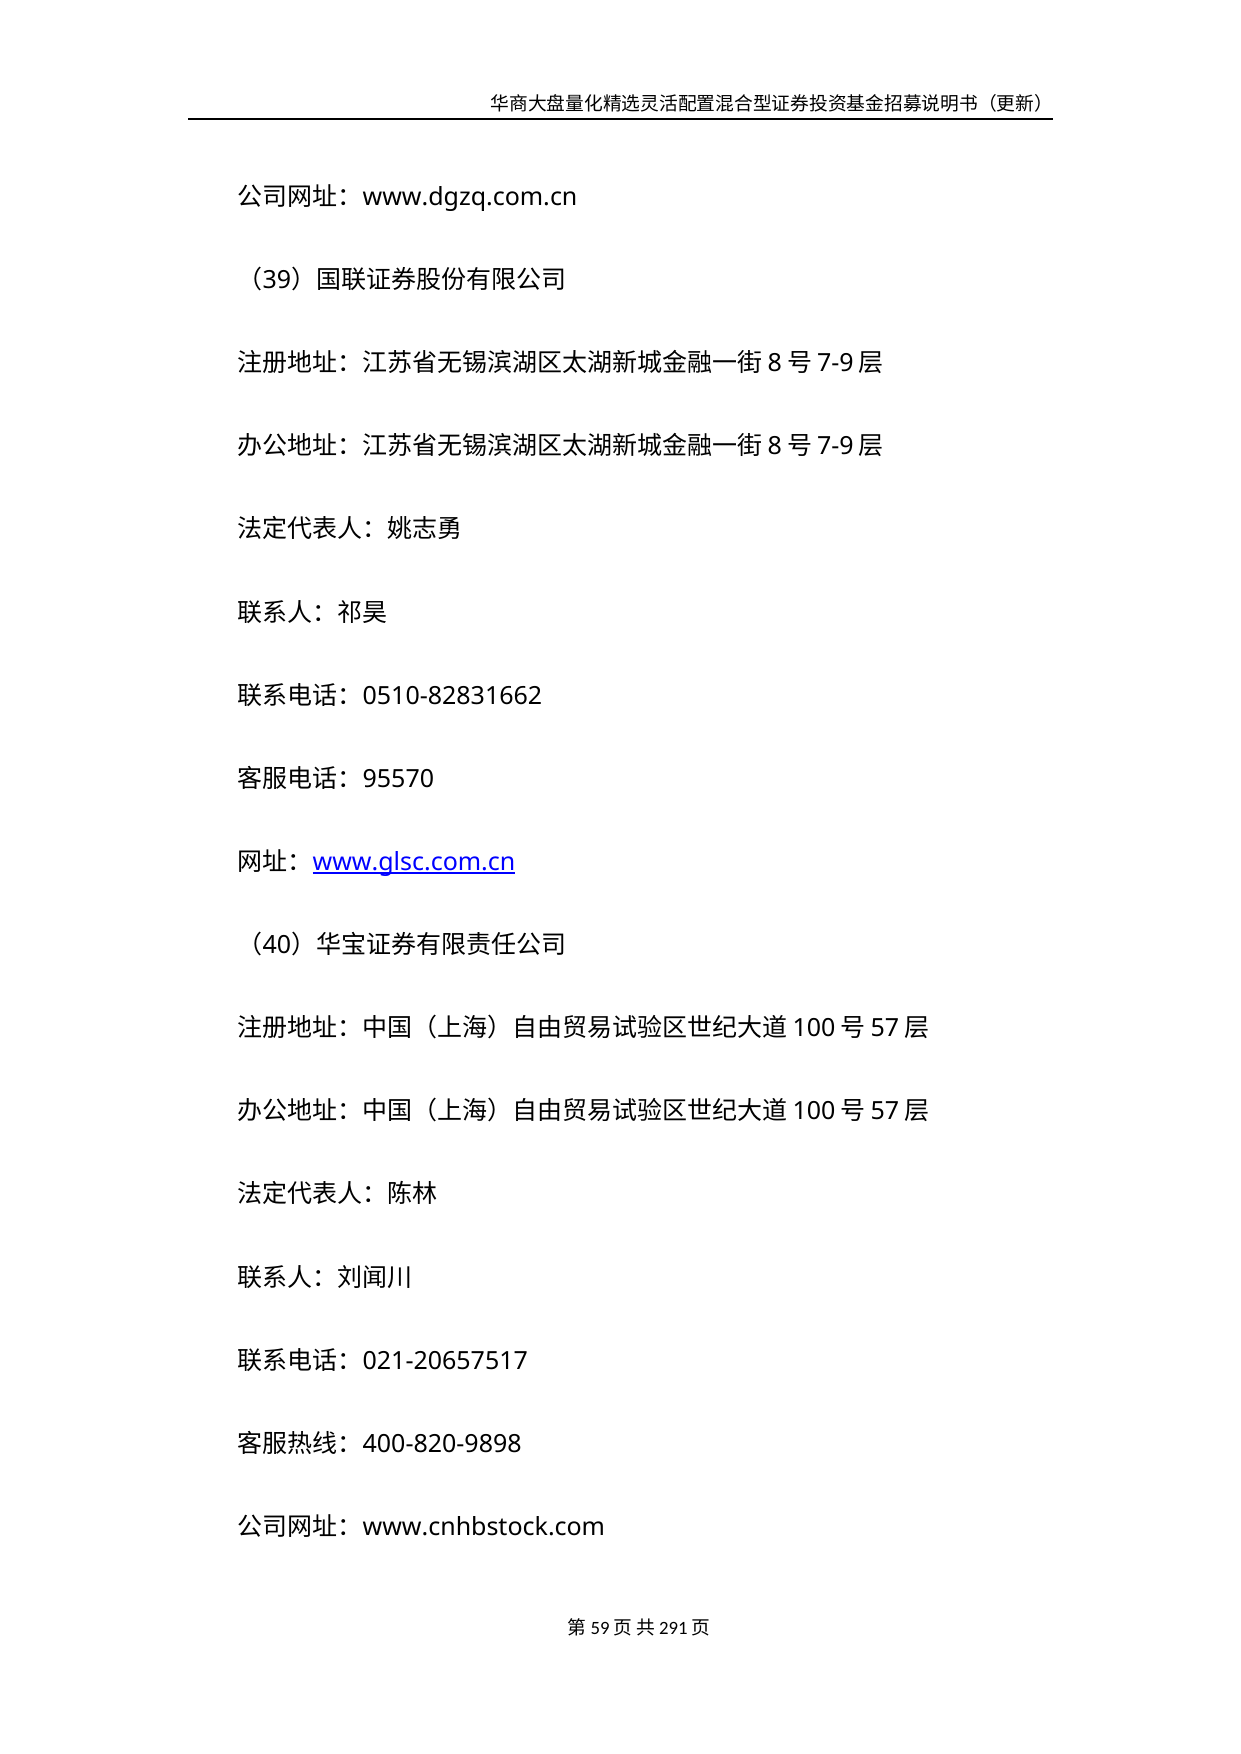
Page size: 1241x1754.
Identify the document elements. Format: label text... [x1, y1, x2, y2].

text 联系人：祁昊 [187, 578, 1053, 643]
text 法定代表人：姚志勇 [187, 494, 1053, 559]
text 公司网址：www.dgzq.com.cn [187, 162, 1053, 227]
text 客服热线：400-820-9898 [187, 1409, 1053, 1474]
text 办公地址：江苏省无锡滨湖区太湖新城金融一街8号7-9层 [187, 411, 1053, 476]
text 网址：www.glsc.com.cn [187, 827, 1053, 892]
text 办公地址：中国（上海）自由贸易试验区世纪大道100号57层 [187, 1076, 1053, 1141]
text （40）华宝证券有限责任公司 [187, 910, 1053, 975]
text （39）国联证券股份有限公司 [187, 245, 1053, 310]
text 法定代表人：陈林 [187, 1159, 1053, 1224]
text 公司网址：www.cnhbstock.com [187, 1492, 1053, 1557]
text 注册地址：中国（上海）自由贸易试验区世纪大道100号57层 [187, 993, 1053, 1058]
text 联系人：刘闻川 [187, 1243, 1053, 1308]
text 联系电话：021-20657517 [187, 1326, 1053, 1391]
text 注册地址：江苏省无锡滨湖区太湖新城金融一街8号7-9层 [187, 328, 1053, 393]
text 客服电话：95570 [187, 744, 1053, 809]
text 联系电话：0510-82831662 [187, 661, 1053, 726]
